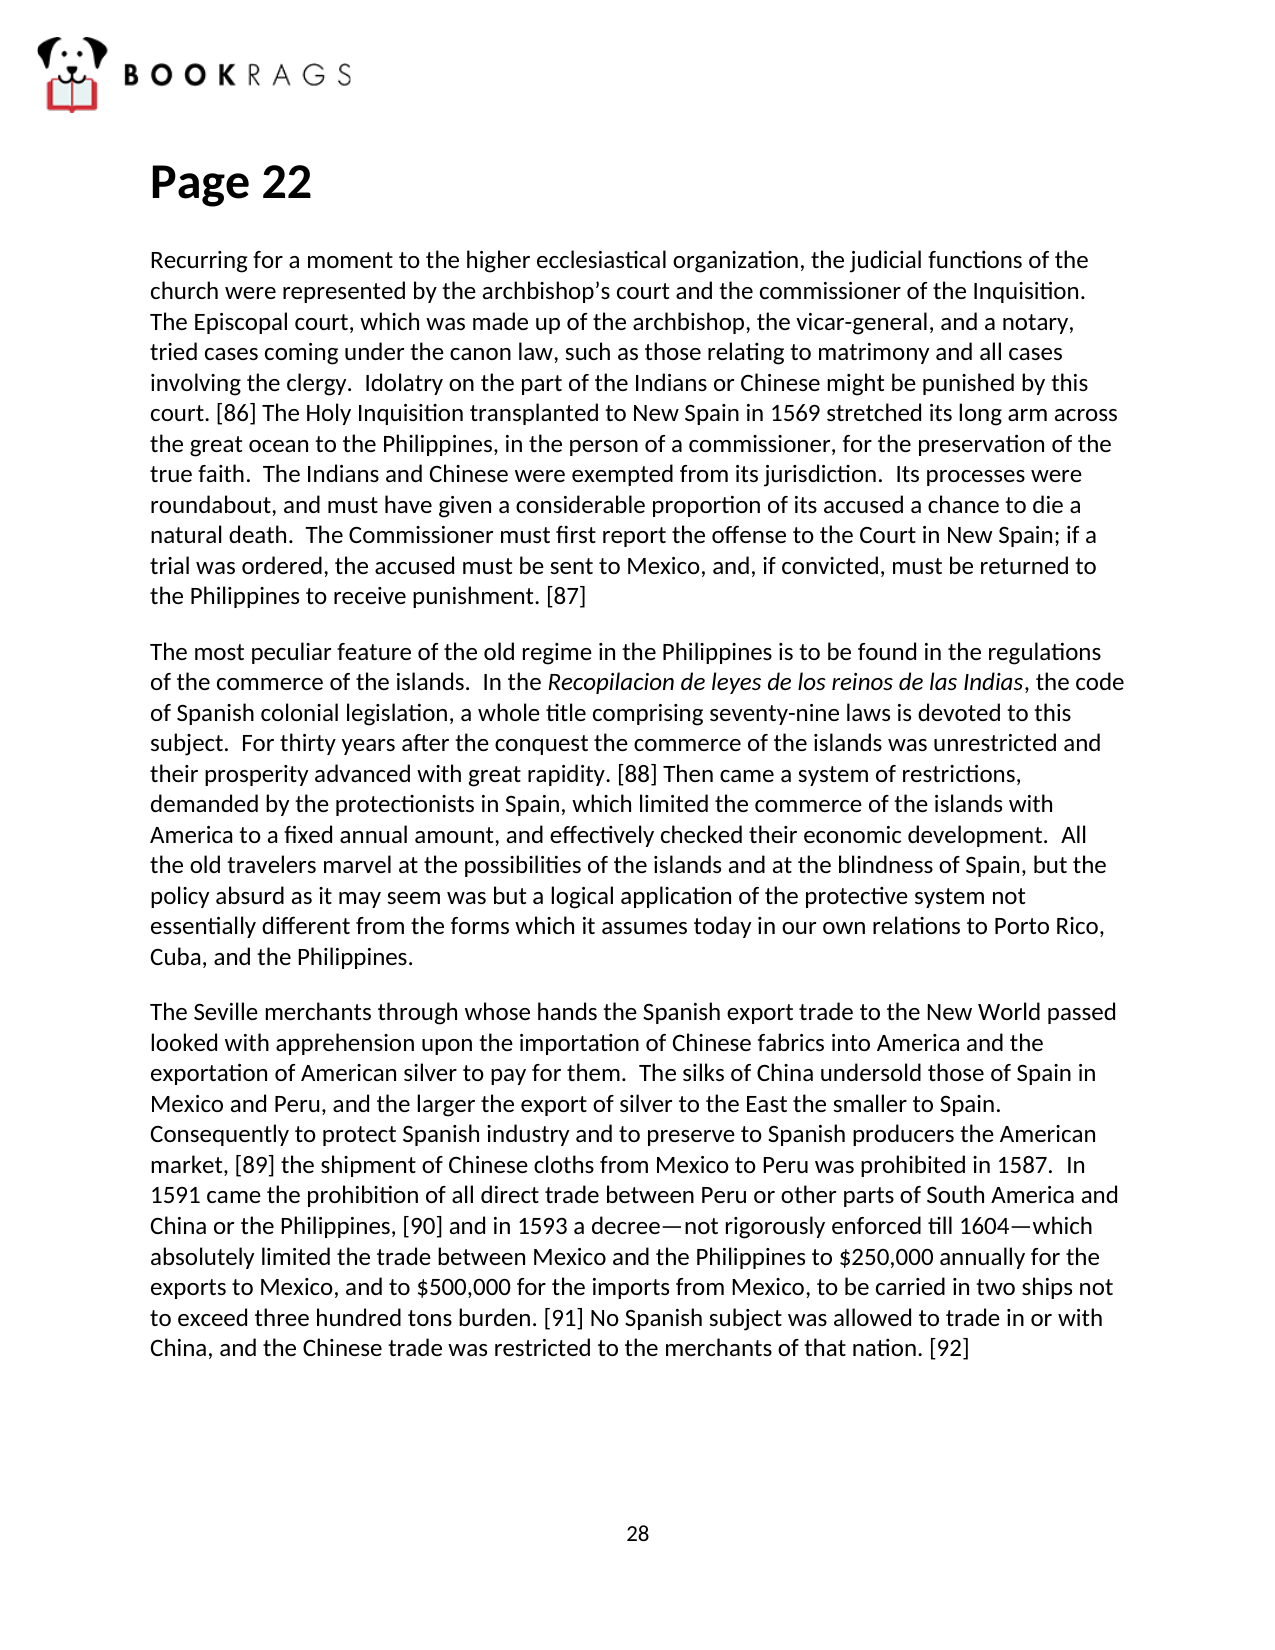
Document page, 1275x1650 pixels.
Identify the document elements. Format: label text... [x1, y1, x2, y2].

text Page 22 [150, 150, 1125, 211]
text The most peculiar feature of the old regime in the Philippines is to be found in the regulations of the commerce of the islands. In the Recopilacion de leyes de los reinos de las Indias, the code of Spanish colonial legislation, a whole title comprising seventy-nine laws is devoted to this subject. For thirty years after the conquest the commerce of the islands was unrestricted and their prosperity advanced with great rapidity. [88] Then came a system of restrictions, demanded by the protectionists in Spain, which limited the commerce of the islands with America to a fixed annual amount, and effectively checked their economic development. All the old travelers marvel at the possibilities of the islands and at the blindness of Spain, but the policy absurd as it may seem was but a logical application of the protective system not essentially different from the forms which it assumes today in our own relations to Porto Rico, Cuba, and the Philippines. [150, 636, 1125, 972]
picture [37, 37, 351, 113]
text The Seville merchants through whose hands the Spanish export trade to the New World passed looked with apprehension upon the importation of Chinese fabrics into America and the exportation of American silver to pay for them. The silks of China undersold those of Spain in Mexico and Peru, and the larger the export of silver to the East the smaller to Spain. Consequently to protect Spanish industry and to preserve to Spanish producers the American market, [89] the shipment of Chinese cloths from Mexico to Peru was prohibited in 1587. In 1591 came the prohibition of all direct trade between Peru or other parts of South America and China or the Philippines, [90] and in 1593 a decree—­not rigorously enforced till 1604—­which absolutely limited the trade between Mexico and the Philippines to $250,000 annually for the exports to Mexico, and to $500,000 for the imports from Mexico, to be carried in two ships not to exceed three hundred tons burden. [91] No Spanish subject was allowed to trade in or with China, and the Chinese trade was restricted to the merchants of that nation. [92] [150, 997, 1125, 1363]
text Recurring for a moment to the higher ecclesiastical organization, the judicial functions of the church were represented by the archbishop’s court and the commissioner of the Inquisition. The Episcopal court, which was made up of the archbishop, the vicar-general, and a notary, tried cases coming under the canon law, such as those relating to matrimony and all cases involving the clergy. Idolatry on the part of the Indians or Chinese might be punished by this court. [86] The Holy Inquisition transplanted to New Spain in 1569 stretched its long arm across the great ocean to the Philippines, in the person of a commissioner, for the preservation of the true faith. The Indians and Chinese were exempted from its jurisdiction. Its processes were roundabout, and must have given a considerable proportion of its accused a chance to die a natural death. The Commissioner must first report the offense to the Court in New Spain; if a trial was ordered, the accused must be sent to Mexico, and, if convicted, must be returned to the Philippines to receive punishment. [87] [150, 244, 1125, 611]
